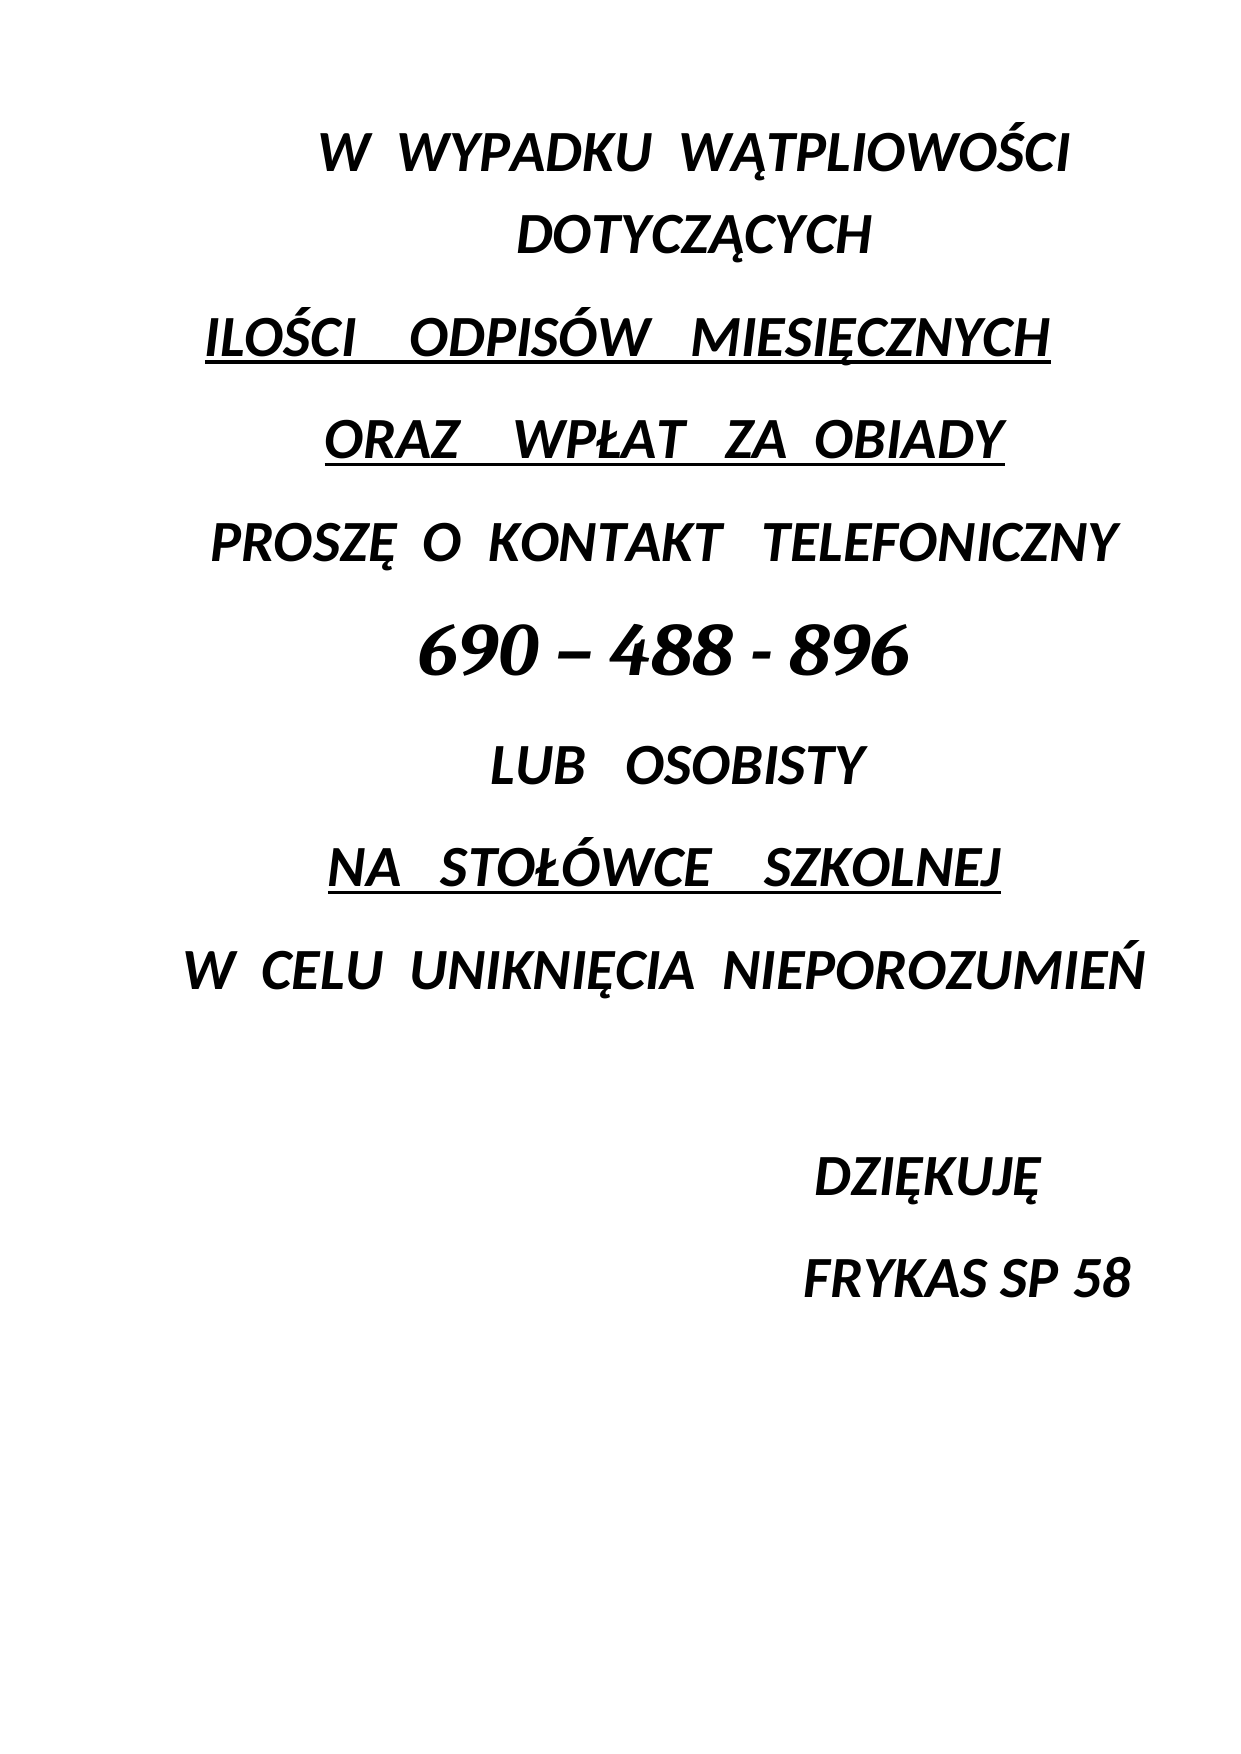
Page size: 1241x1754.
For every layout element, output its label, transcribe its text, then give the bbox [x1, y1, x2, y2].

text W WYPADKU WĄTPLIOWOŚCI DOTYCZĄCYCH [148, 115, 1240, 268]
text ORAZ WPŁAT ZA OBIADY [88, 402, 1240, 473]
text LUB OSOBISTY [88, 727, 1240, 799]
text FRYKAS SP 58 [88, 1241, 1240, 1312]
text PROSZĘ O KONTAKT TELEFONICZNY [88, 505, 1240, 576]
text ILOŚCI ODPISÓW MIESIĘCZNYCH [15, 299, 1240, 371]
text 690 – 488 - 896 [88, 607, 1240, 694]
text NA STOŁÓWCE SZKOLNEJ [88, 830, 1240, 901]
text W CELU UNIKNIĘCIA NIEPOROZUMIEŃ [88, 933, 1240, 1004]
text DZIĘKUJĘ [88, 1138, 1240, 1209]
